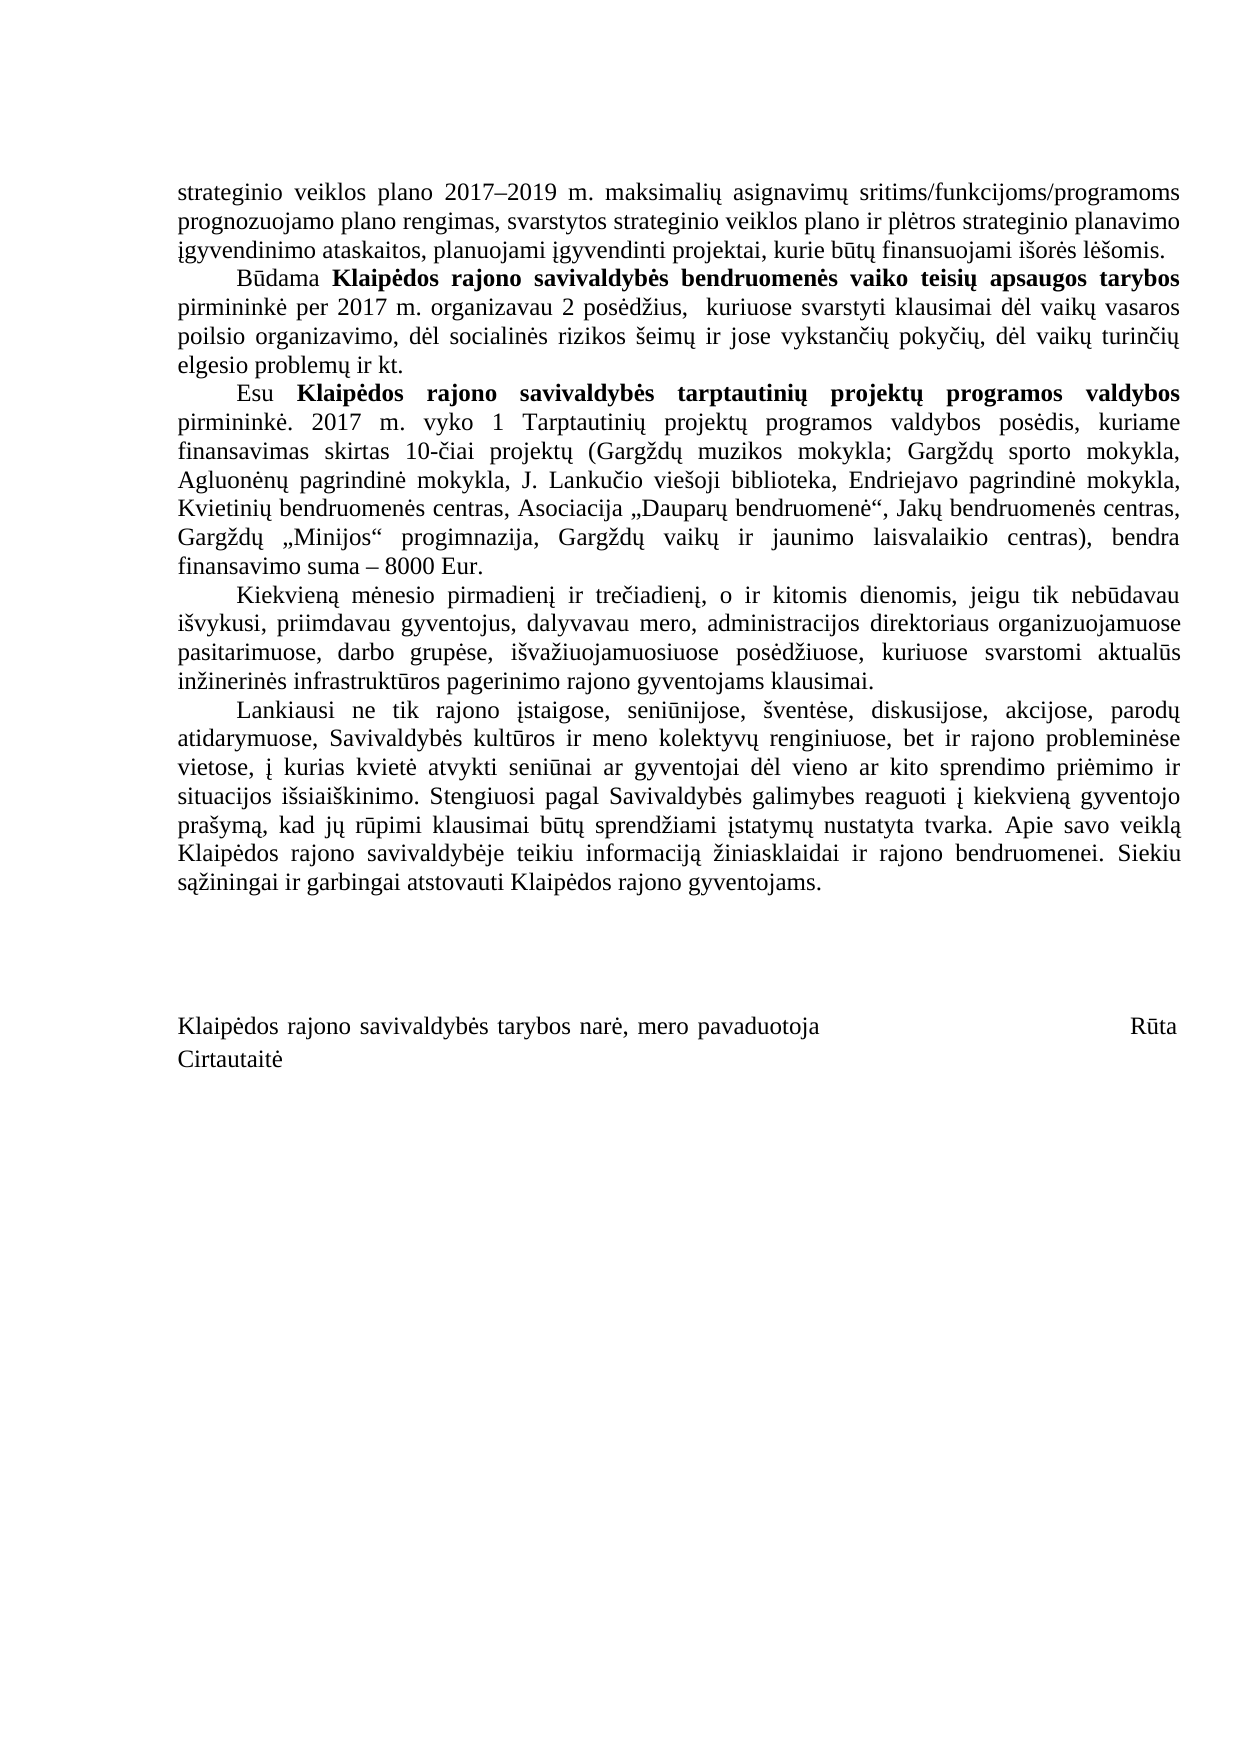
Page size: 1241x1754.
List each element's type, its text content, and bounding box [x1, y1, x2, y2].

text Kiekvieną mėnesio pirmadienį ir trečiadienį, o ir kitomis dienomis, jeigu tik nebūdavau išvykusi, priimdavau gyventojus, dalyvavau mero, administracijos direktoriaus organizuojamuose pasitarimuose, darbo grupėse, išvažiuojamuosiuose posėdžiuose, kuriuose svarstomi aktualūs inžinerinės infrastruktūros pagerinimo rajono gyventojams klausimai. [177, 580, 1181, 695]
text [177, 177, 1181, 263]
text Esu Klaipėdos rajono savivaldybės tarptautinių projektų programos valdybos pirmininkė. 2017 m. vyko 1 Tarptautinių projektų programos valdybos posėdis, kuriame finansavimas skirtas 10-čiai projektų (Gargždų muzikos mokykla; Gargždų sporto mokykla, Agluonėnų pagrindinė mokykla, J. Lankučio viešoji biblioteka, Endriejavo pagrindinė mokykla, Kvietinių bendruomenės centras, Asociacija „Dauparų bendruomenė“, Jakų bendruomenės centras, Gargždų „Minijos“ progimnazija, Gargždų vaikų ir jaunimo laisvalaikio centras), bendra finansavimo suma – 8000 Eur. [177, 378, 1181, 580]
text Klaipėdos rajono savivaldybės tarybos narė, mero pavaduotoja Rūta Cirtautaitė [177, 1011, 1181, 1073]
text Lankiausi ne tik rajono įstaigose, seniūnijose, šventėse, diskusijose, akcijose, parodų atidarymuose, Savivaldybės kultūros ir meno kolektyvų renginiuose, bet ir rajono probleminėse vietose, į kurias kvietė atvykti seniūnai ar gyventojai dėl vieno ar kito sprendimo priėmimo ir situacijos išsiaiškinimo. Stengiuosi pagal Savivaldybės galimybes reaguoti į kiekvieną gyventojo prašymą, kad jų rūpimi klausimai būtų sprendžiami įstatymų nustatyta tvarka. Apie savo veiklą Klaipėdos rajono savivaldybėje teikiu informaciją žiniasklaidai ir rajono bendruomenei. Siekiu sąžiningai ir garbingai atstovauti Klaipėdos rajono gyventojams. [177, 810, 1181, 896]
text Lankiausi ne tik rajono įstaigose, seniūnijose, šventėse, diskusijose, akcijose, parodų atidarymuose, Savivaldybės kultūros ir meno kolektyvų renginiuose, bet ir rajono probleminėse vietose, į kurias kvietė atvykti seniūnai ar gyventojai dėl vieno ar kito sprendimo priėmimo ir situacijos išsiaiškinimo. Stengiuosi pagal Savivaldybės galimybes reaguoti į kiekvieną gyventojo prašymą, kad jų rūpimi klausimai būtų sprendžiami įstatymų nustatyta tvarka. Apie savo veiklą Klaipėdos rajono savivaldybėje teikiu informaciją žiniasklaidai ir rajono bendruomenei. Siekiu sąžiningai ir garbingai atstovauti Klaipėdos rajono gyventojams. [177, 695, 1181, 810]
text Būdama Klaipėdos rajono savivaldybės bendruomenės vaiko teisių apsaugos tarybos pirmininkė per 2017 m. organizavau 2 posėdžius, kuriuose svarstyti klausimai dėl vaikų vasaros poilsio organizavimo, dėl socialinės rizikos šeimų ir jose vykstančių pokyčių, dėl vaikų turinčių elgesio problemų ir kt. [177, 263, 1181, 378]
